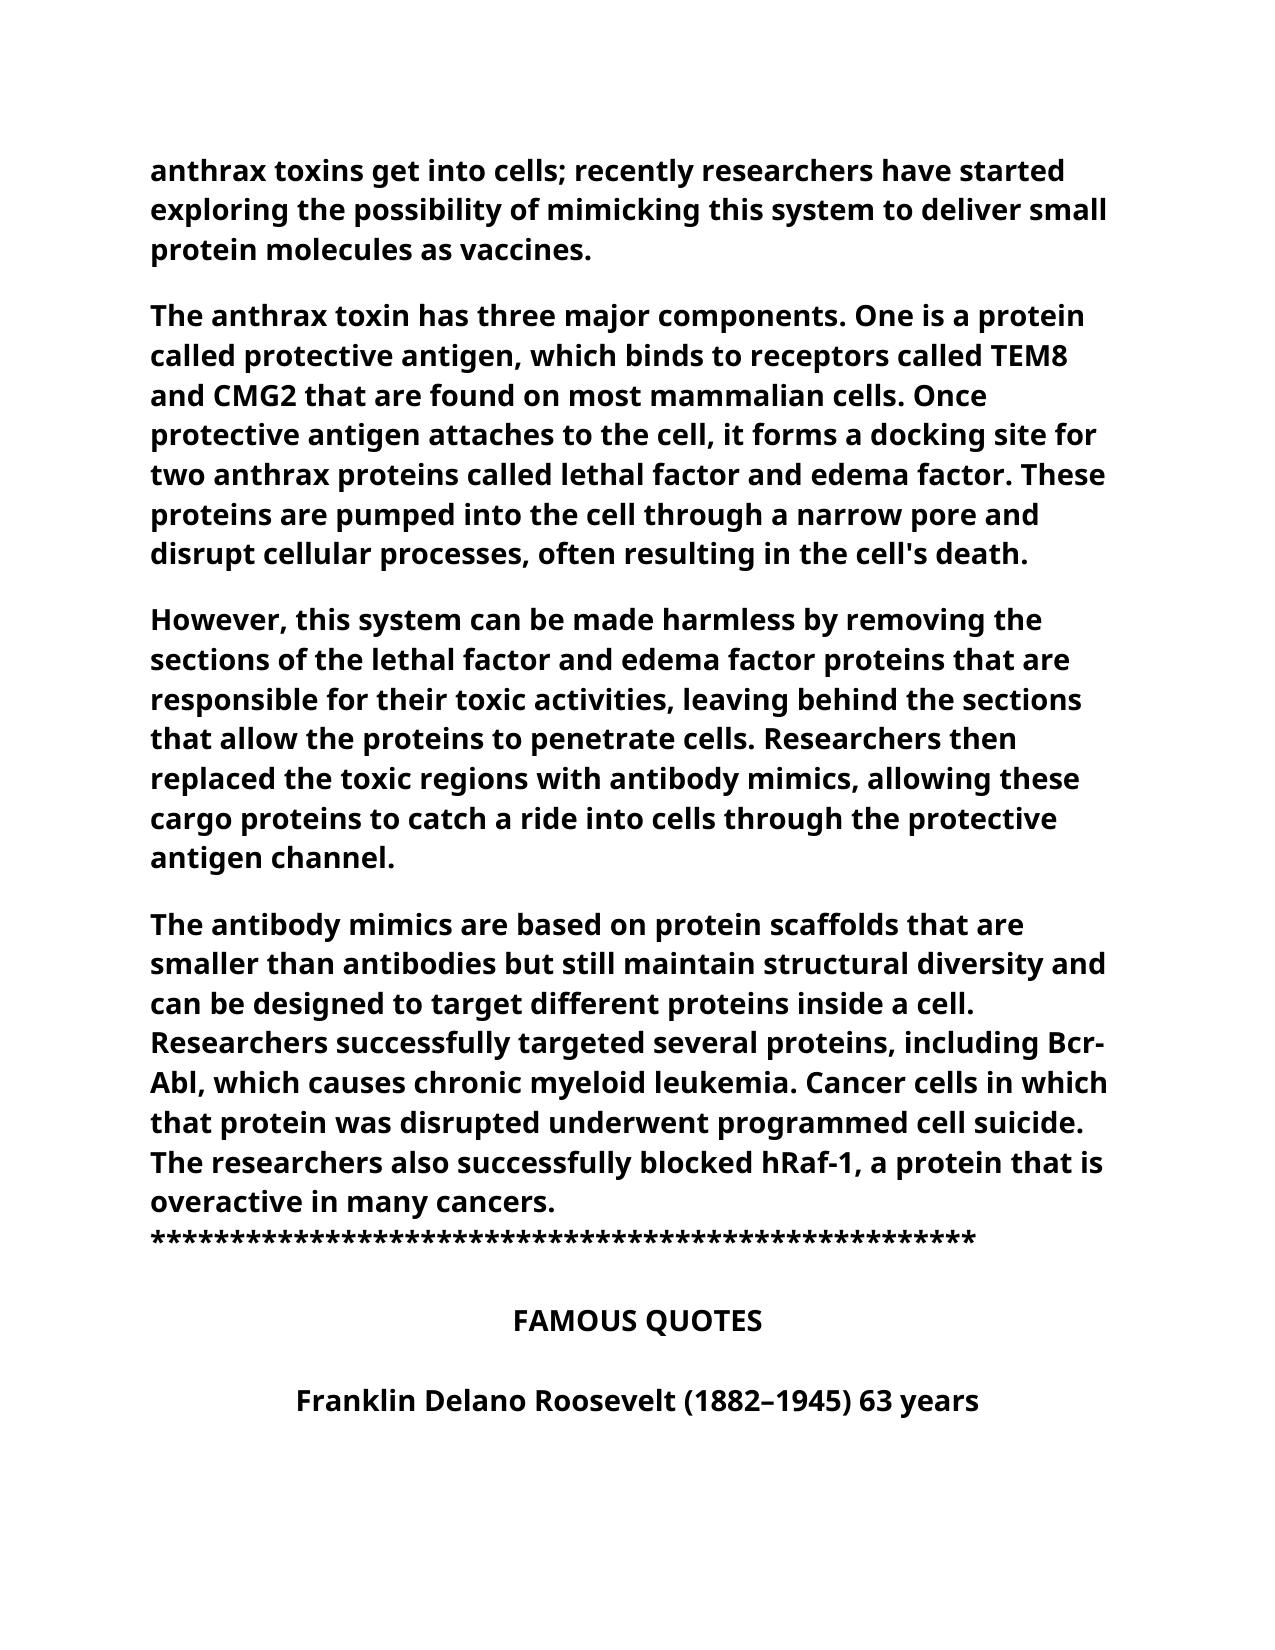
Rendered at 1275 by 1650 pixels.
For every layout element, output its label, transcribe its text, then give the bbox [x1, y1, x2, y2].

text The antibody mimics are based on protein scaffolds that are smaller than antibodies but still maintain structural diversity and can be designed to target different proteins inside a cell. Researchers successfully targeted several proteins, including Bcr-Abl, which causes chronic myeloid leukemia. Cancer cells in which that protein was disrupted underwent programmed cell suicide. The researchers also successfully blocked hRaf-1, a protein that is overactive in many cancers. [150, 904, 1125, 1221]
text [150, 150, 1125, 269]
text FAMOUS QUOTES [150, 1301, 1125, 1340]
text Franklin Delano Roosevelt (1882–1945) 63 years [150, 1380, 1125, 1420]
text The anthrax toxin has three major components. One is a protein called protective antigen, which binds to receptors called TEM8 and CMG2 that are found on most mammalian cells. Once protective antigen attaches to the cell, it forms a docking site for two anthrax proteins called lethal factor and edema factor. These proteins are pumped into the cell through a narrow pore and disrupt cellular processes, often resulting in the cell's death. [150, 295, 1125, 573]
text **************************************************** [150, 1221, 1125, 1261]
text However, this system can be made harmless by removing the sections of the lethal factor and edema factor proteins that are responsible for their toxic activities, leaving behind the sections that allow the proteins to penetrate cells. Researchers then replaced the toxic regions with antibody mimics, allowing these cargo proteins to catch a ride into cells through the protective antigen channel. [150, 599, 1125, 877]
